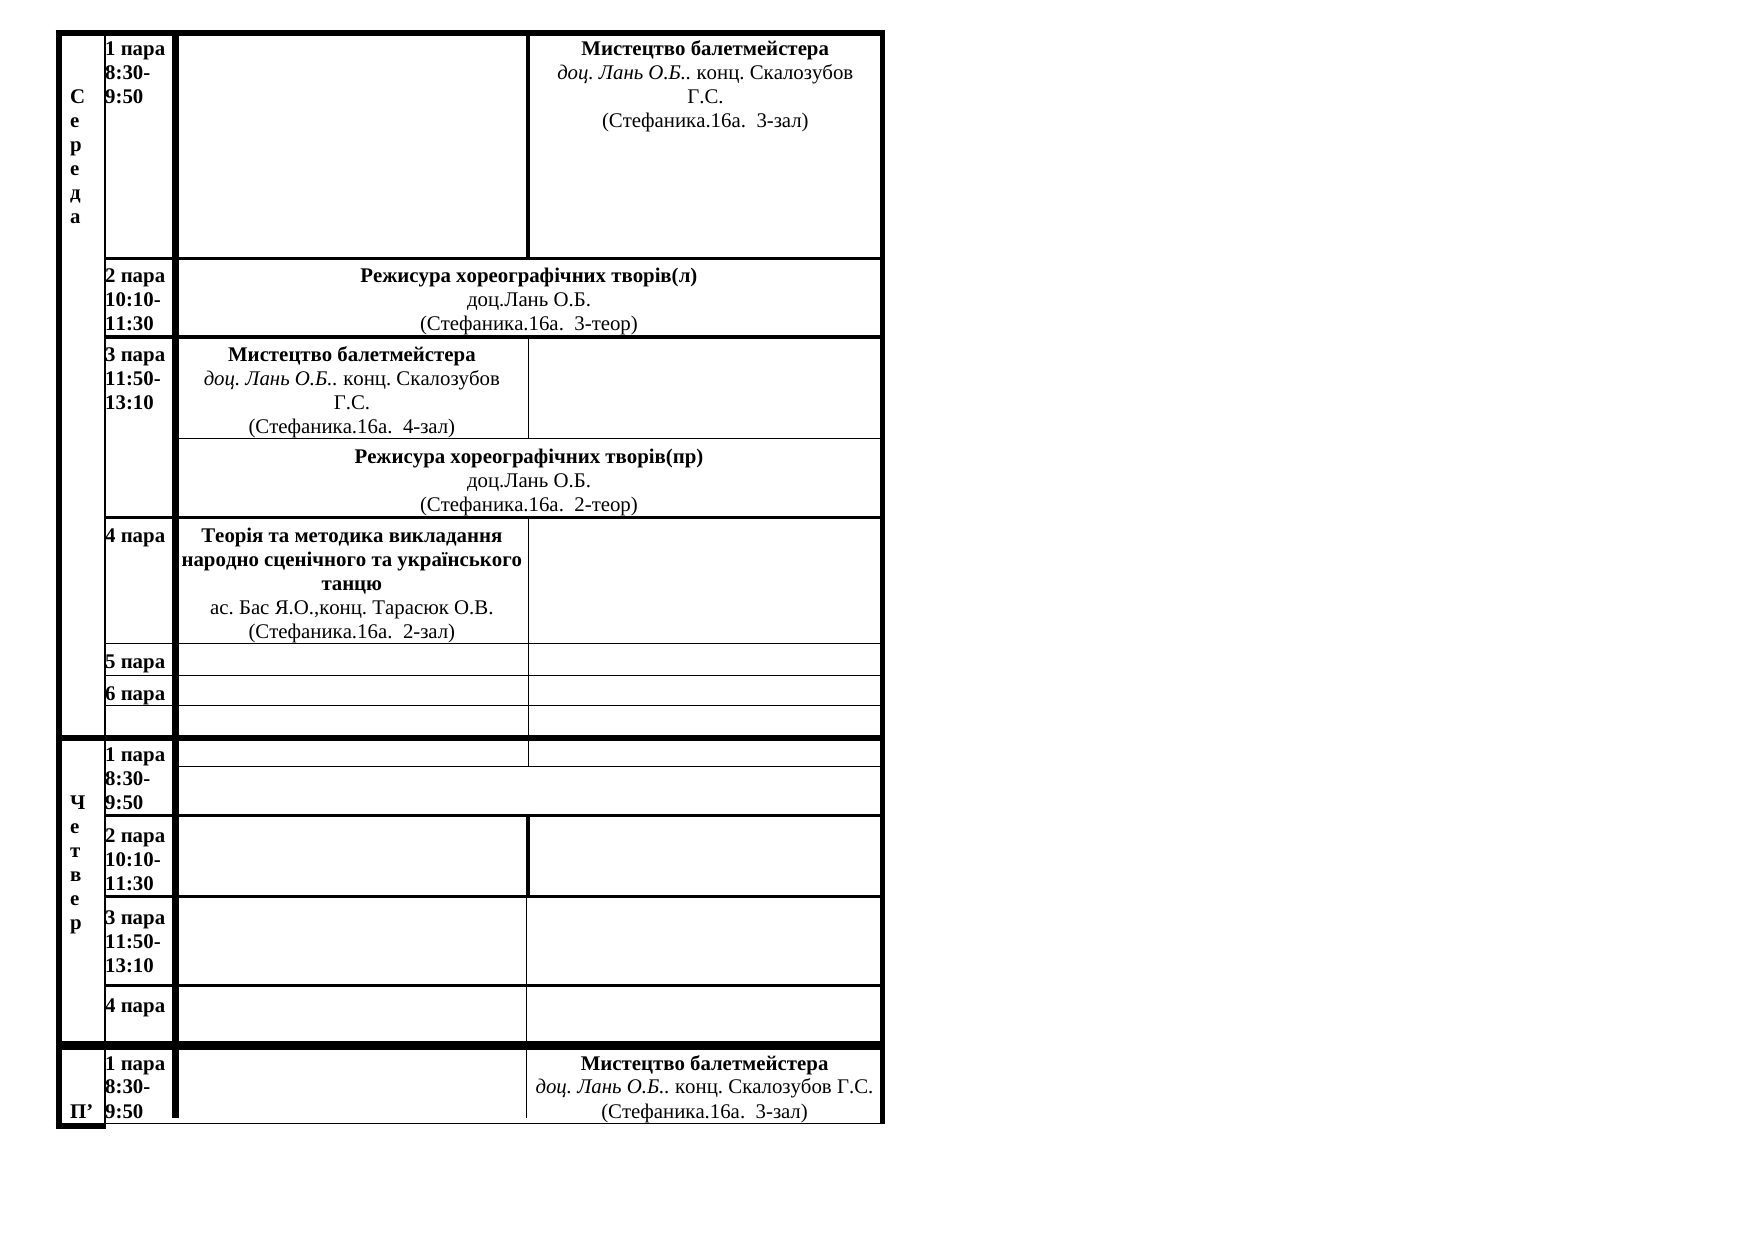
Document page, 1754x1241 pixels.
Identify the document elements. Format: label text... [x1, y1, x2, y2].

table_cell [179, 676, 528, 705]
table_cell Режисура хореографічних творів(л) доц.Лань О.Б. (Стефаника.16а. 3-теор) [179, 260, 880, 335]
table_cell П’ я т н и ц я [62, 1050, 104, 1123]
table_cell Ч е т в е р [62, 741, 104, 1041]
table_cell [527, 898, 880, 983]
table_cell [179, 644, 528, 674]
table_cell Мистецтво балетмейстера доц. Лань О.Б.. конц. Скалозубов Г.С. (Стефаника.16а. 3-зал) [530, 36, 880, 257]
table_cell Мистецтво балетмейстера доц. Лань О.Б.. конц. Скалозубов Г.С. (Стефаника.16а. 4-зал) [179, 339, 528, 438]
table_cell 2 пара 10:10-11:30 [106, 260, 172, 335]
table_cell [529, 706, 880, 735]
table_cell [179, 741, 528, 766]
table_cell [179, 898, 526, 983]
table_cell Мистецтво балетмейстера доц. Лань О.Б.. конц. Скалозубов Г.С. (Стефаника.16а. 3-зал) [526, 1050, 880, 1123]
table_cell [529, 741, 880, 766]
table_cell [527, 987, 880, 1041]
table_cell 4 пара [106, 519, 172, 643]
table_cell 1 пара 8:30- 9:50 [106, 1050, 175, 1123]
table_cell [179, 817, 526, 895]
table_cell 2 пара 10:10-11:30 [106, 817, 172, 895]
table_cell [106, 706, 172, 735]
table_cell [529, 644, 880, 674]
table_cell [529, 676, 880, 705]
table_cell 4 пара [106, 987, 172, 1041]
table_cell 3 пара 11:50-13:10 [106, 339, 172, 516]
table_cell 1 пара 8:30- 9:50 [106, 741, 172, 814]
table_cell С е р е д а [62, 36, 104, 735]
table_cell [179, 36, 526, 257]
table_cell 5 пара [106, 644, 172, 674]
table_cell [175, 1050, 526, 1123]
table_cell [529, 339, 880, 438]
table_cell [529, 519, 880, 643]
table_cell 3 пара 11:50-13:10 [106, 898, 172, 983]
table_cell [179, 706, 528, 735]
table_cell 6 пара [106, 676, 172, 705]
table_cell [530, 817, 880, 895]
table_cell [179, 767, 880, 814]
table_cell [179, 987, 526, 1041]
table_cell Режисура хореографічних творів(пр) доц.Лань О.Б. (Стефаника.16а. 2-теор) [179, 439, 880, 516]
table_cell Теорія та методика викладання народно сценічного та українського танцю ас. Бас Я.О.,конц. Тарасюк О.В. (Стефаника.16а. 2-зал) [179, 519, 528, 643]
table_cell 1 пара 8:30- 9:50 [106, 36, 172, 257]
